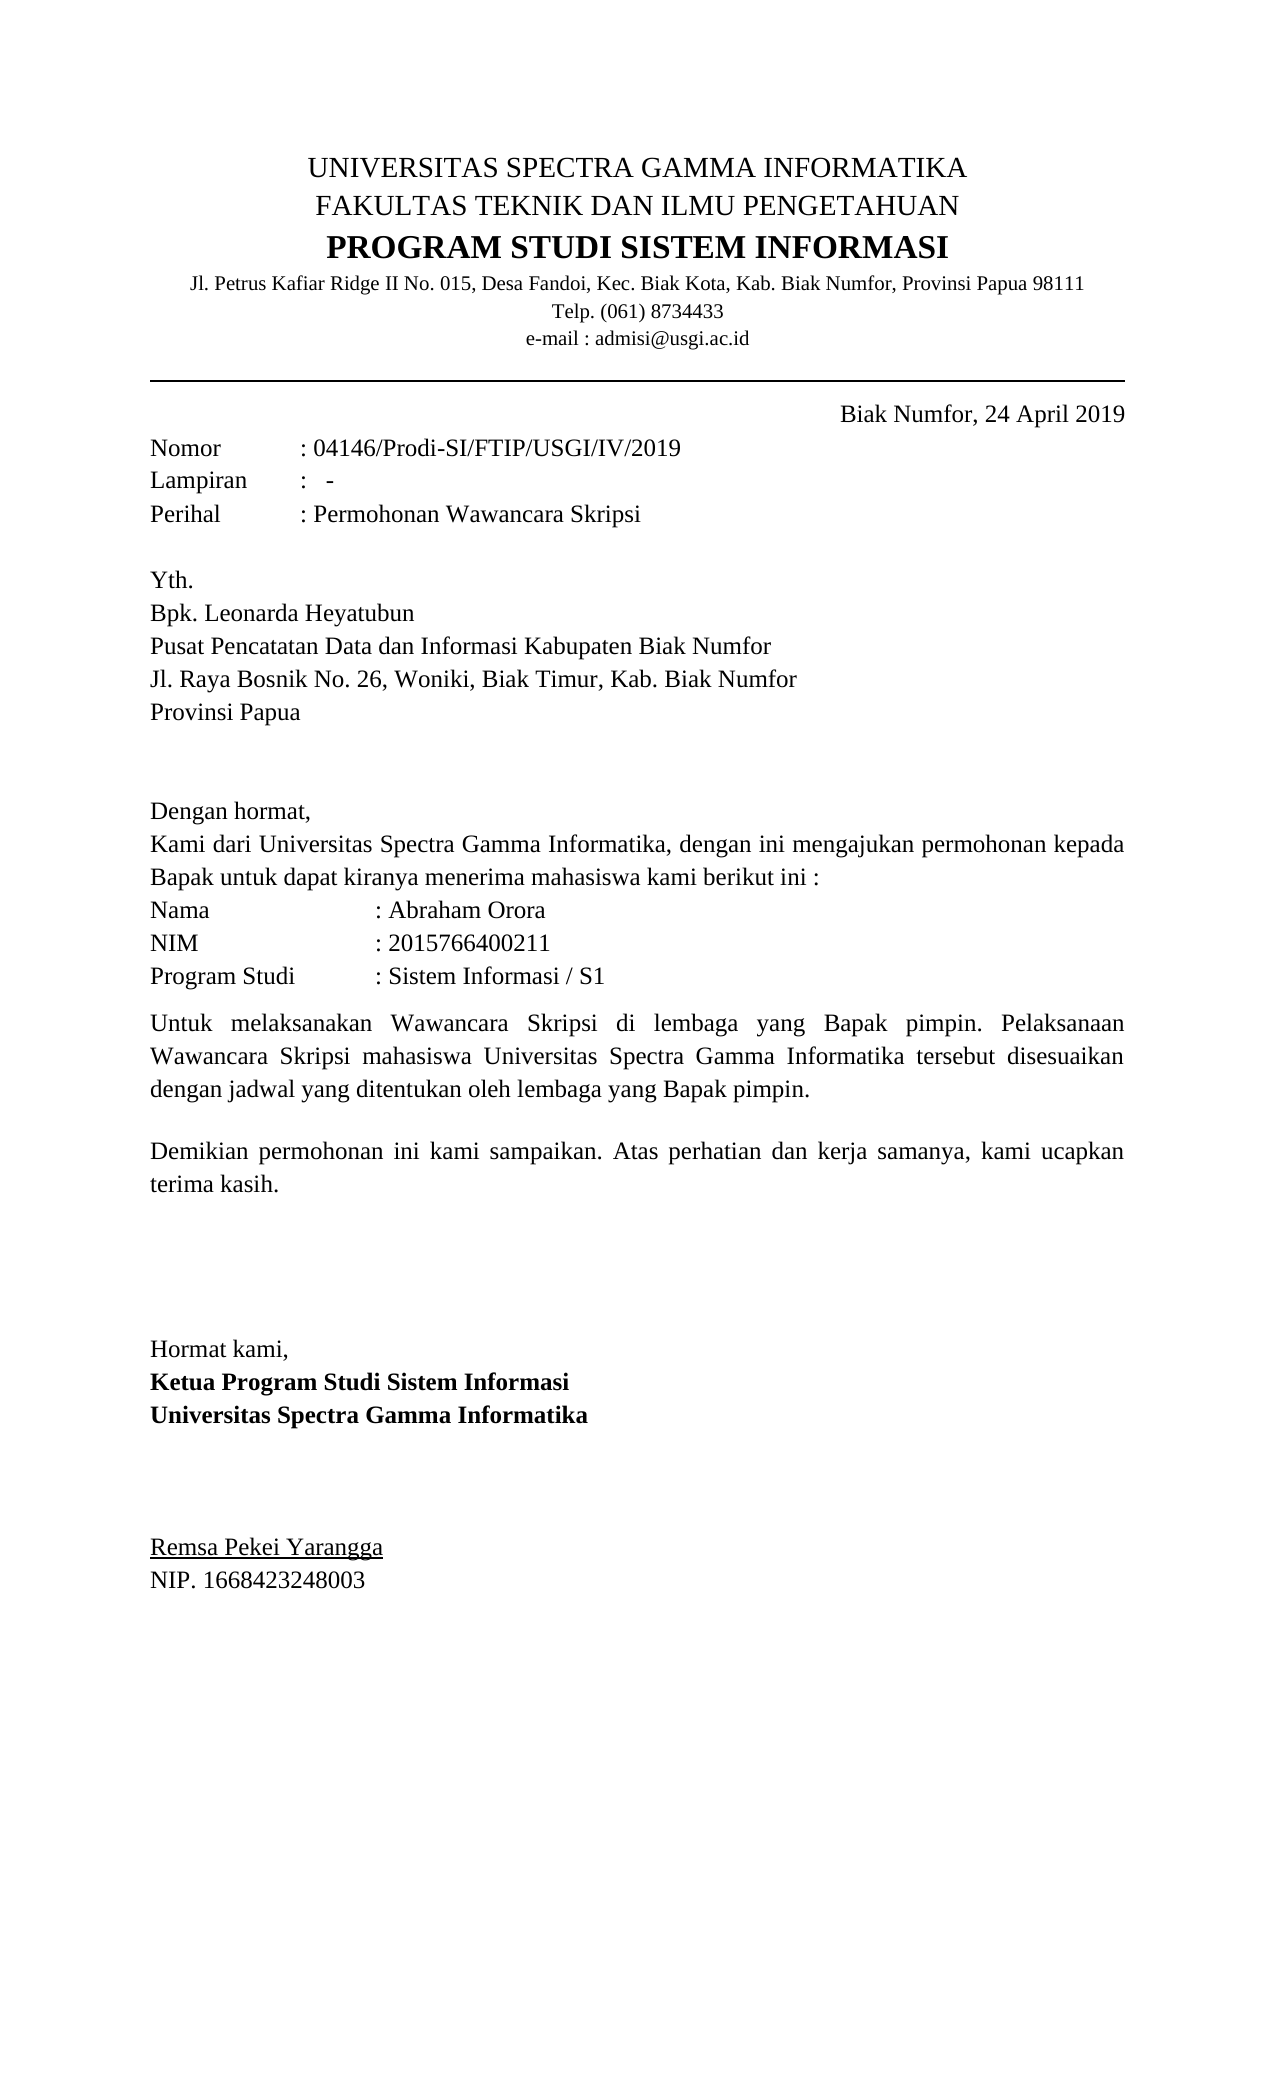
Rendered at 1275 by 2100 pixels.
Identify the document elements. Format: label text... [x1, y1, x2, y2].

text Program Studi : Sistem Informasi / S1 [150, 961, 1125, 990]
text NIP. 1668423248003 [150, 1565, 1125, 1594]
text e-mail : admisi@usgi.ac.id [150, 326, 1125, 350]
text Bpk. Leonarda Heyatubun [150, 598, 1125, 626]
text Ketua Program Studi Sistem Informasi [150, 1367, 1125, 1396]
text UNIVERSITAS SPECTRA GAMMA INFORMATIKA [150, 150, 1125, 183]
text NIM : 2015766400211 [150, 928, 1125, 957]
text Provinsi Papua [150, 697, 1125, 726]
text Biak Numfor, 24 April 2019 [150, 399, 1125, 428]
text Kami dari Universitas Spectra Gamma Informatika, dengan ini mengajukan permohonan kepada Bapak untuk dapat kiranya menerima mahasiswa kami berikut ini : [150, 829, 1125, 891]
text Hormat kami, [150, 1334, 1125, 1363]
text Yth. [150, 565, 1125, 593]
text FAKULTAS TEKNIK DAN ILMU PENGETAHUAN [150, 188, 1125, 222]
text Remsa Pekei Yarangga [150, 1532, 1125, 1561]
text Universitas Spectra Gamma Informatika [150, 1400, 1125, 1429]
text Nomor : 04146/Prodi-SI/FTIP/USGI/IV/2019 [150, 433, 1125, 461]
text Dengan hormat, [150, 796, 1125, 824]
text Telp. (061) 8734433 [150, 299, 1125, 323]
text Pusat Pencatatan Data dan Informasi Kabupaten Biak Numfor [150, 631, 1125, 659]
text PROGRAM STUDI SISTEM INFORMASI [150, 227, 1125, 265]
text Perihal : Permohonan Wawancara Skripsi [150, 499, 1125, 527]
text Demikian permohonan ini kami sampaikan. Atas perhatian dan kerja samanya, kami ucapkan terima kasih. [150, 1136, 1125, 1198]
text Lampiran : - [150, 466, 1125, 494]
text Jl. Petrus Kafiar Ridge II No. 015, Desa Fandoi, Kec. Biak Kota, Kab. Biak Numfor, Provinsi Papua 98111 [150, 271, 1125, 295]
text Untuk melaksanakan Wawancara Skripsi di lembaga yang Bapak pimpin. Pelaksanaan Wawancara Skripsi mahasiswa Universitas Spectra Gamma Informatika tersebut disesuaikan dengan jadwal yang ditentukan oleh lembaga yang Bapak pimpin. [150, 1008, 1125, 1103]
text Jl. Raya Bosnik No. 26, Woniki, Biak Timur, Kab. Biak Numfor [150, 664, 1125, 692]
text Nama : Abraham Orora [150, 895, 1125, 924]
